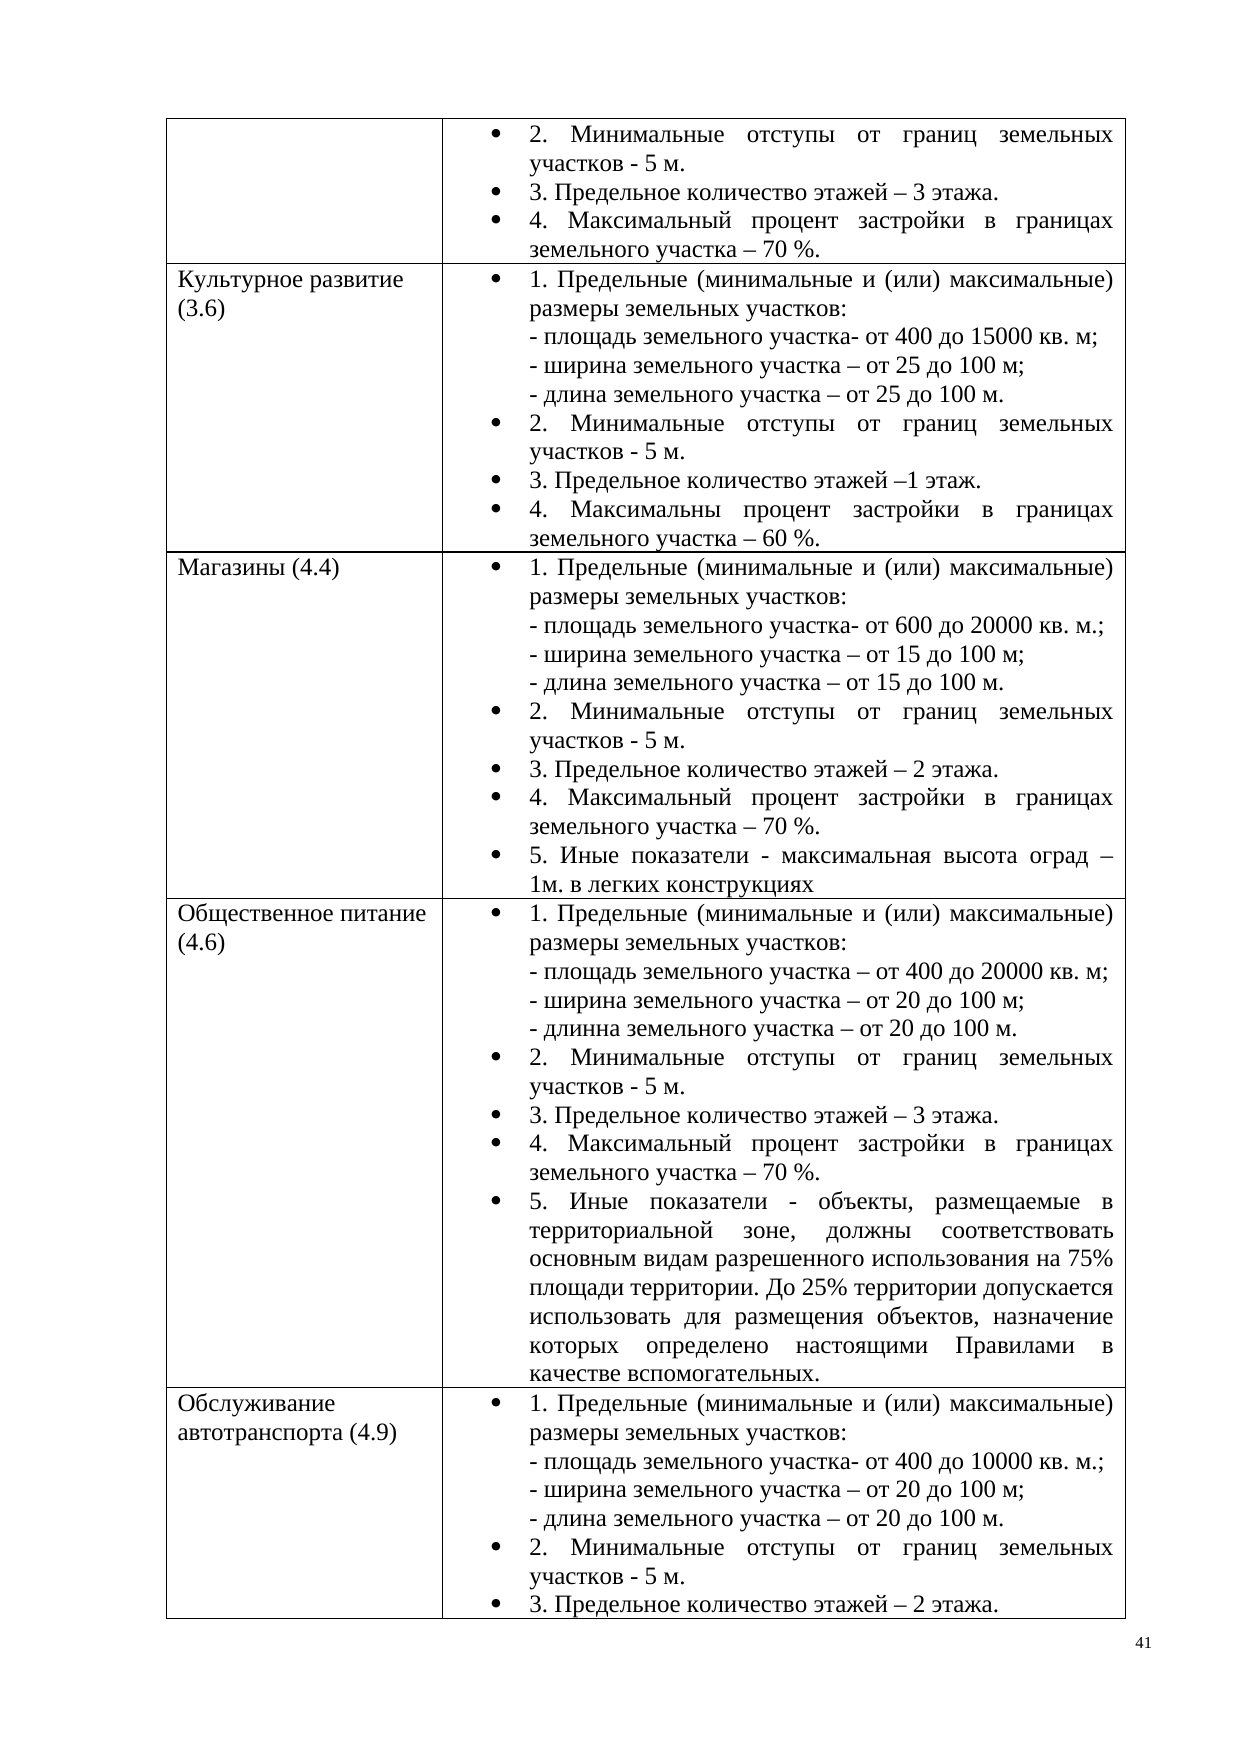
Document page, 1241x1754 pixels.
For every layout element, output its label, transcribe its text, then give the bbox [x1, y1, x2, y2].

table_cell 1. Предельные (минимальные и (или) максимальные) размеры земельных участков: - площадь земельного участка- от 400 до 15000 кв. м; - ширина земельного участка – от 25 до 100 м; - длина земельного участка – от 25 до 100 м. 2. Минимальные отступы от границ земельных участков - 5 м. 3. Предельное количество этажей –1 этаж. 4. Максимальны процент застройки в границах земельного участка – 60 %. [443, 264, 1125, 551]
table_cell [443, 119, 1125, 263]
table_cell Общественное питание (4.6) [167, 899, 442, 1387]
table_cell Магазины (4.4) [167, 553, 442, 897]
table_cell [167, 1388, 442, 1618]
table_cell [443, 1388, 1125, 1618]
table_cell Культурное развитие (3.6) [167, 264, 442, 551]
table_cell 1. Предельные (минимальные и (или) максимальные) размеры земельных участков: - площадь земельного участка – от 400 до 20000 кв. м; - ширина земельного участка – от 20 до 100 м; - длинна земельного участка – от 20 до 100 м. 2. Минимальные отступы от границ земельных участков - 5 м. 3. Предельное количество этажей – 3 этажа. 4. Максимальный процент застройки в границах земельного участка – 70 %. 5. Иные показатели - объекты, размещаемые в территориальной зоне, должны соответствовать основным видам разрешенного использования на 75% площади территории. До 25% территории допускается использовать для размещения объектов, назначение которых определено настоящими Правилами в качестве вспомогательных. [443, 899, 1125, 1387]
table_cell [167, 119, 442, 263]
table_cell 1. Предельные (минимальные и (или) максимальные) размеры земельных участков: - площадь земельного участка- от 600 до 20000 кв. м.; - ширина земельного участка – от 15 до 100 м; - длина земельного участка – от 15 до 100 м. 2. Минимальные отступы от границ земельных участков - 5 м. 3. Предельное количество этажей – 2 этажа. 4. Максимальный процент застройки в границах земельного участка – 70 %. 5. Иные показатели - максимальная высота оград – 1м. в легких конструкциях [443, 553, 1125, 897]
